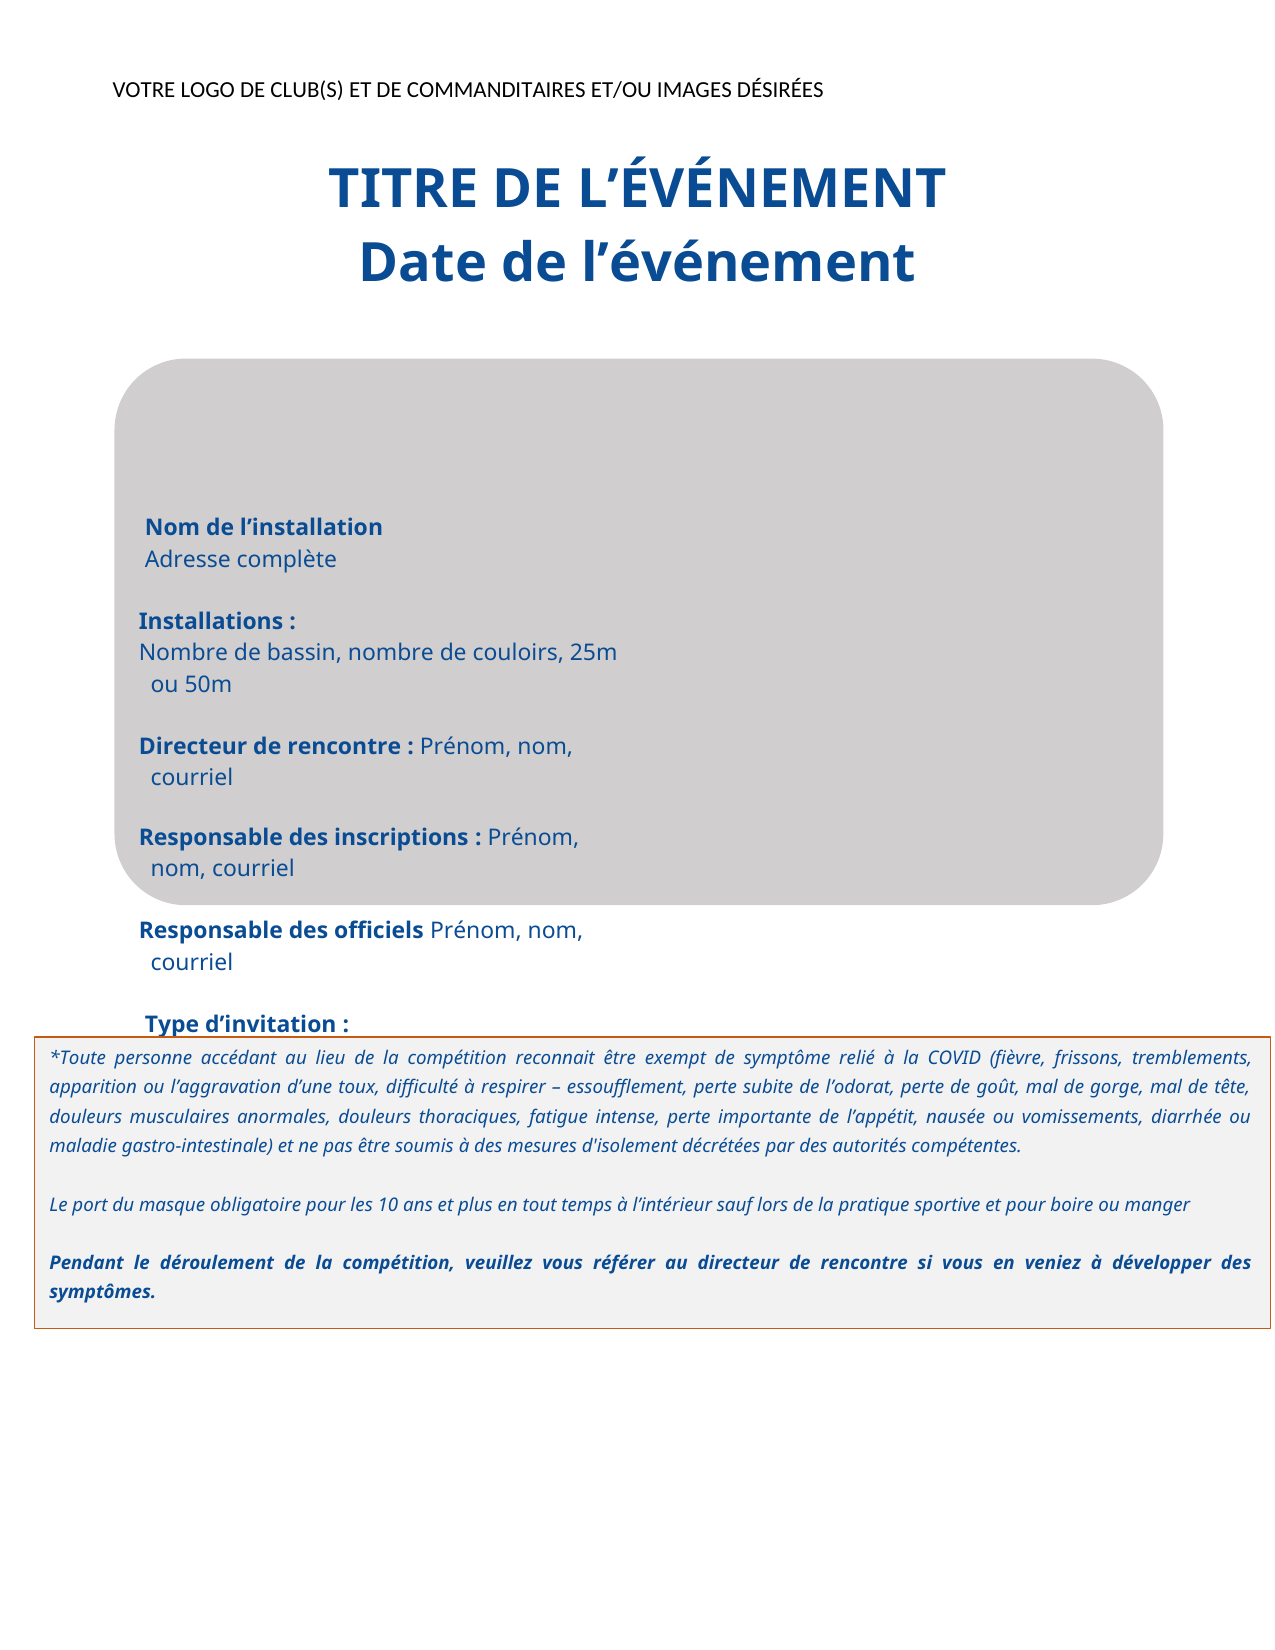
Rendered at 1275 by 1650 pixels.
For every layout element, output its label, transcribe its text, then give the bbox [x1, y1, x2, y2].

text Date de l’événement [112, 224, 1163, 297]
text TITRE DE L’ÉVÉNEMENT [112, 150, 1163, 224]
